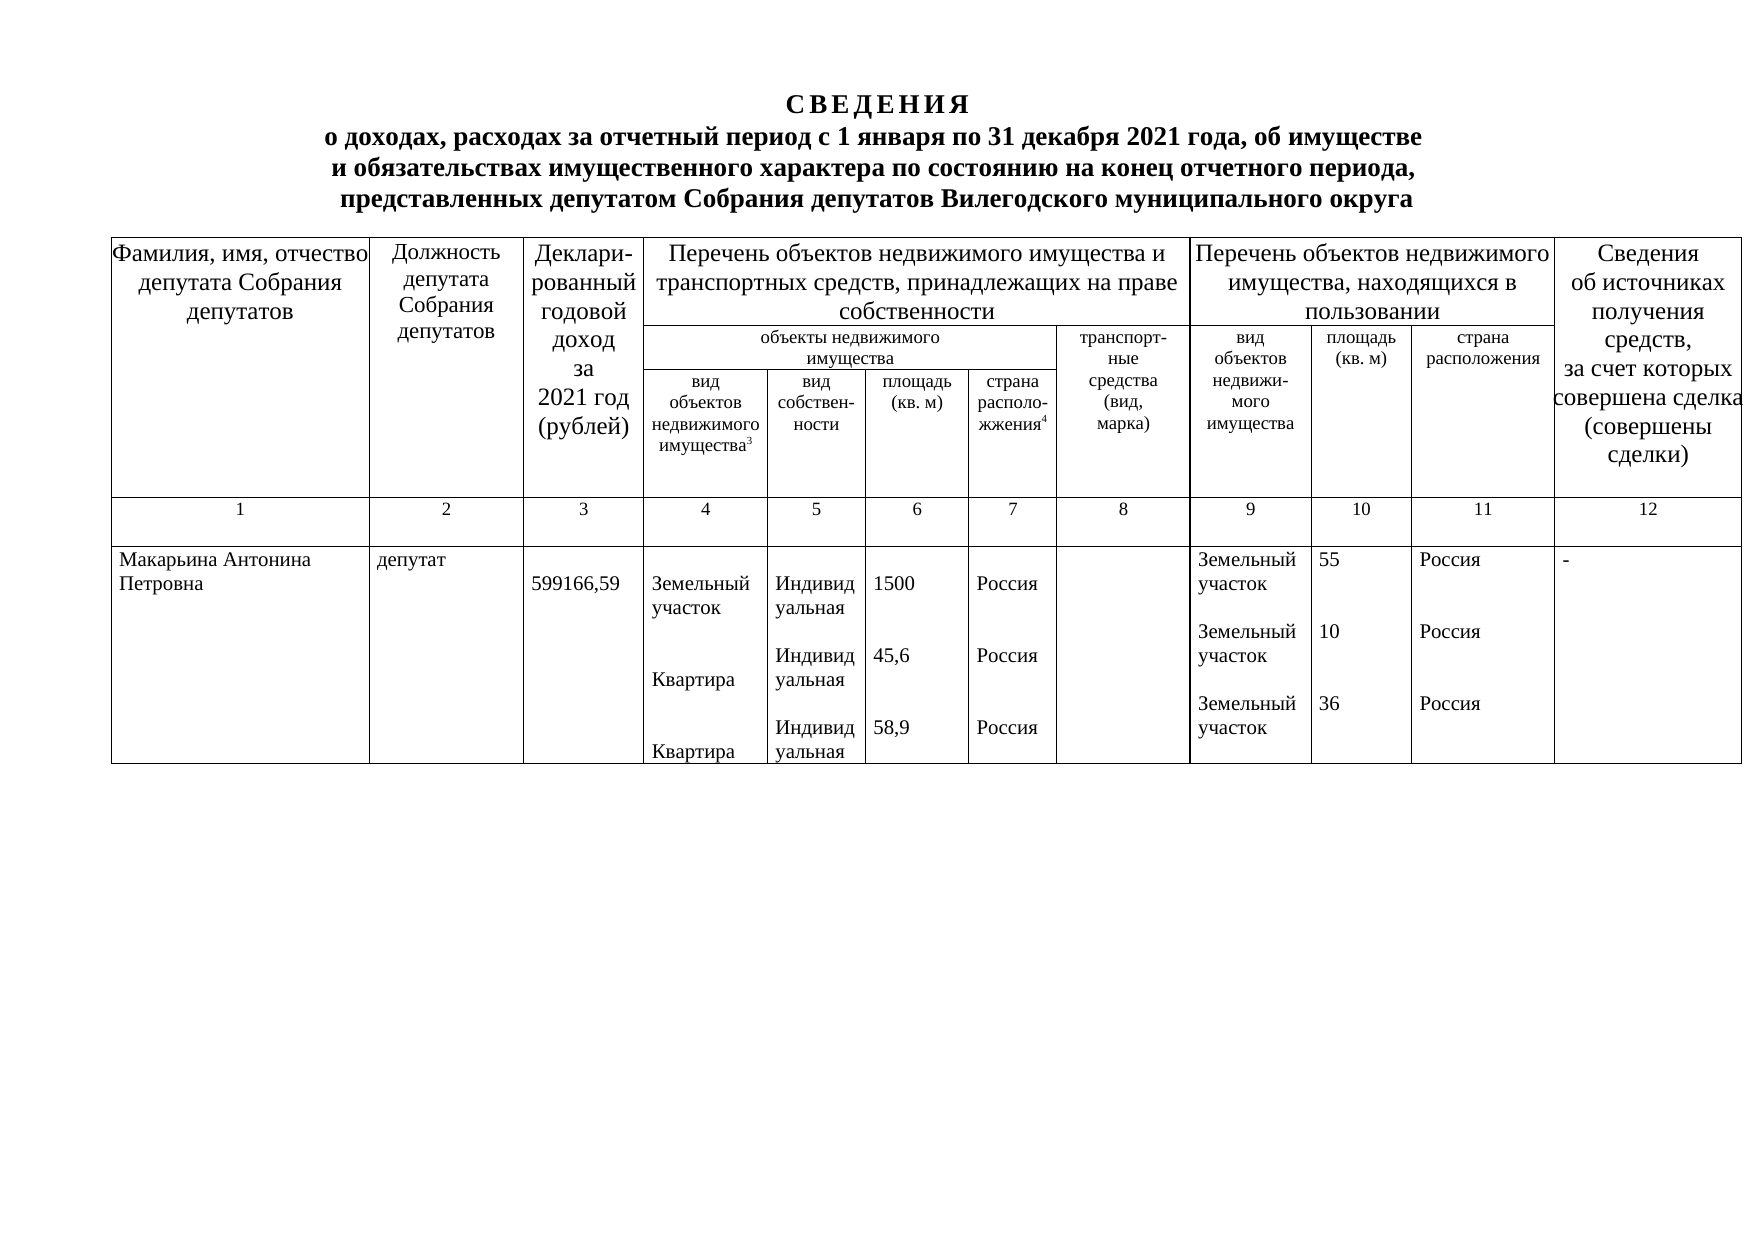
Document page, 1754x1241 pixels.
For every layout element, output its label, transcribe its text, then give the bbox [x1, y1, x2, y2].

table_cell 6 [866, 498, 968, 546]
table_cell Земельный участок Квартира Квартира [644, 547, 767, 763]
table_cell 7 [969, 498, 1056, 546]
table_header Перечень объектов недвижимого имущества, находящихся в пользовании [1191, 238, 1554, 324]
table_cell 3 [524, 498, 643, 546]
table_cell 5 [768, 498, 865, 546]
table_cell вид собствен- ности [768, 370, 865, 497]
table_cell вид объектов недвижимого имущества3 [644, 370, 767, 497]
table_cell Россия Россия Россия [969, 547, 1056, 763]
table_cell 10 [1312, 498, 1411, 546]
table_cell 4 [644, 498, 767, 546]
table_cell 1500 45,6 58,9 [866, 547, 968, 763]
table_cell страна расположения [1412, 326, 1554, 497]
table_cell Россия Россия Россия [1412, 547, 1554, 763]
table_header Деклари- рованный годовой доход за 2021 год (рублей) [524, 238, 643, 497]
table_cell 12 [1555, 498, 1741, 546]
table_cell Макарьина Антонина Петровна [112, 547, 369, 763]
table_cell - [1555, 547, 1741, 763]
text о доходах, расходах за отчетный период с 1 января по 31 декабря 2021 года, об имуществе и обязательствах имущественного характера по состоянию на конец отчетного периода, представленных депутатом Собрания депутатов Вилегодского муниципального округа [118, 120, 1636, 213]
table_cell 599166,59 [524, 547, 643, 763]
table_header Должность депутата Собрания депутатов [370, 238, 523, 497]
table_cell Индивидуальная Индивидуальная Индивидуальная [768, 547, 865, 763]
table_cell площадь (кв. м) [1312, 326, 1411, 497]
table_cell 8 [1057, 498, 1189, 546]
table_cell вид объектов недвижи- мого имущества [1191, 326, 1311, 497]
table_cell 1 [112, 498, 369, 546]
table_cell транспорт- ные средства (вид, марка) [1057, 326, 1189, 497]
table_cell [1057, 547, 1189, 763]
table_header Фамилия, имя, отчество депутата Собрания депутатов [112, 238, 369, 497]
table_header Сведения об источниках получения средств, за счет которых совершена сделка (совершены сделки) [1555, 238, 1741, 497]
table_cell 2 [370, 498, 523, 546]
table_cell Земельный участок Земельный участок Земельный участок [1191, 547, 1311, 763]
table_cell площадь (кв. м) [866, 370, 968, 497]
table_cell 9 [1191, 498, 1311, 546]
table_header Перечень объектов недвижимого имущества и транспортных средств, принадлежащих на праве собственности [644, 238, 1189, 324]
table_cell страна располо- жжения4 [969, 370, 1056, 497]
table_cell объекты недвижимого имущества [644, 326, 1056, 369]
text СВЕДЕНИЯ [118, 88, 1636, 120]
table_cell 11 [1412, 498, 1554, 546]
table_cell 55 10 36 [1312, 547, 1411, 763]
table_cell депутат [370, 547, 523, 763]
